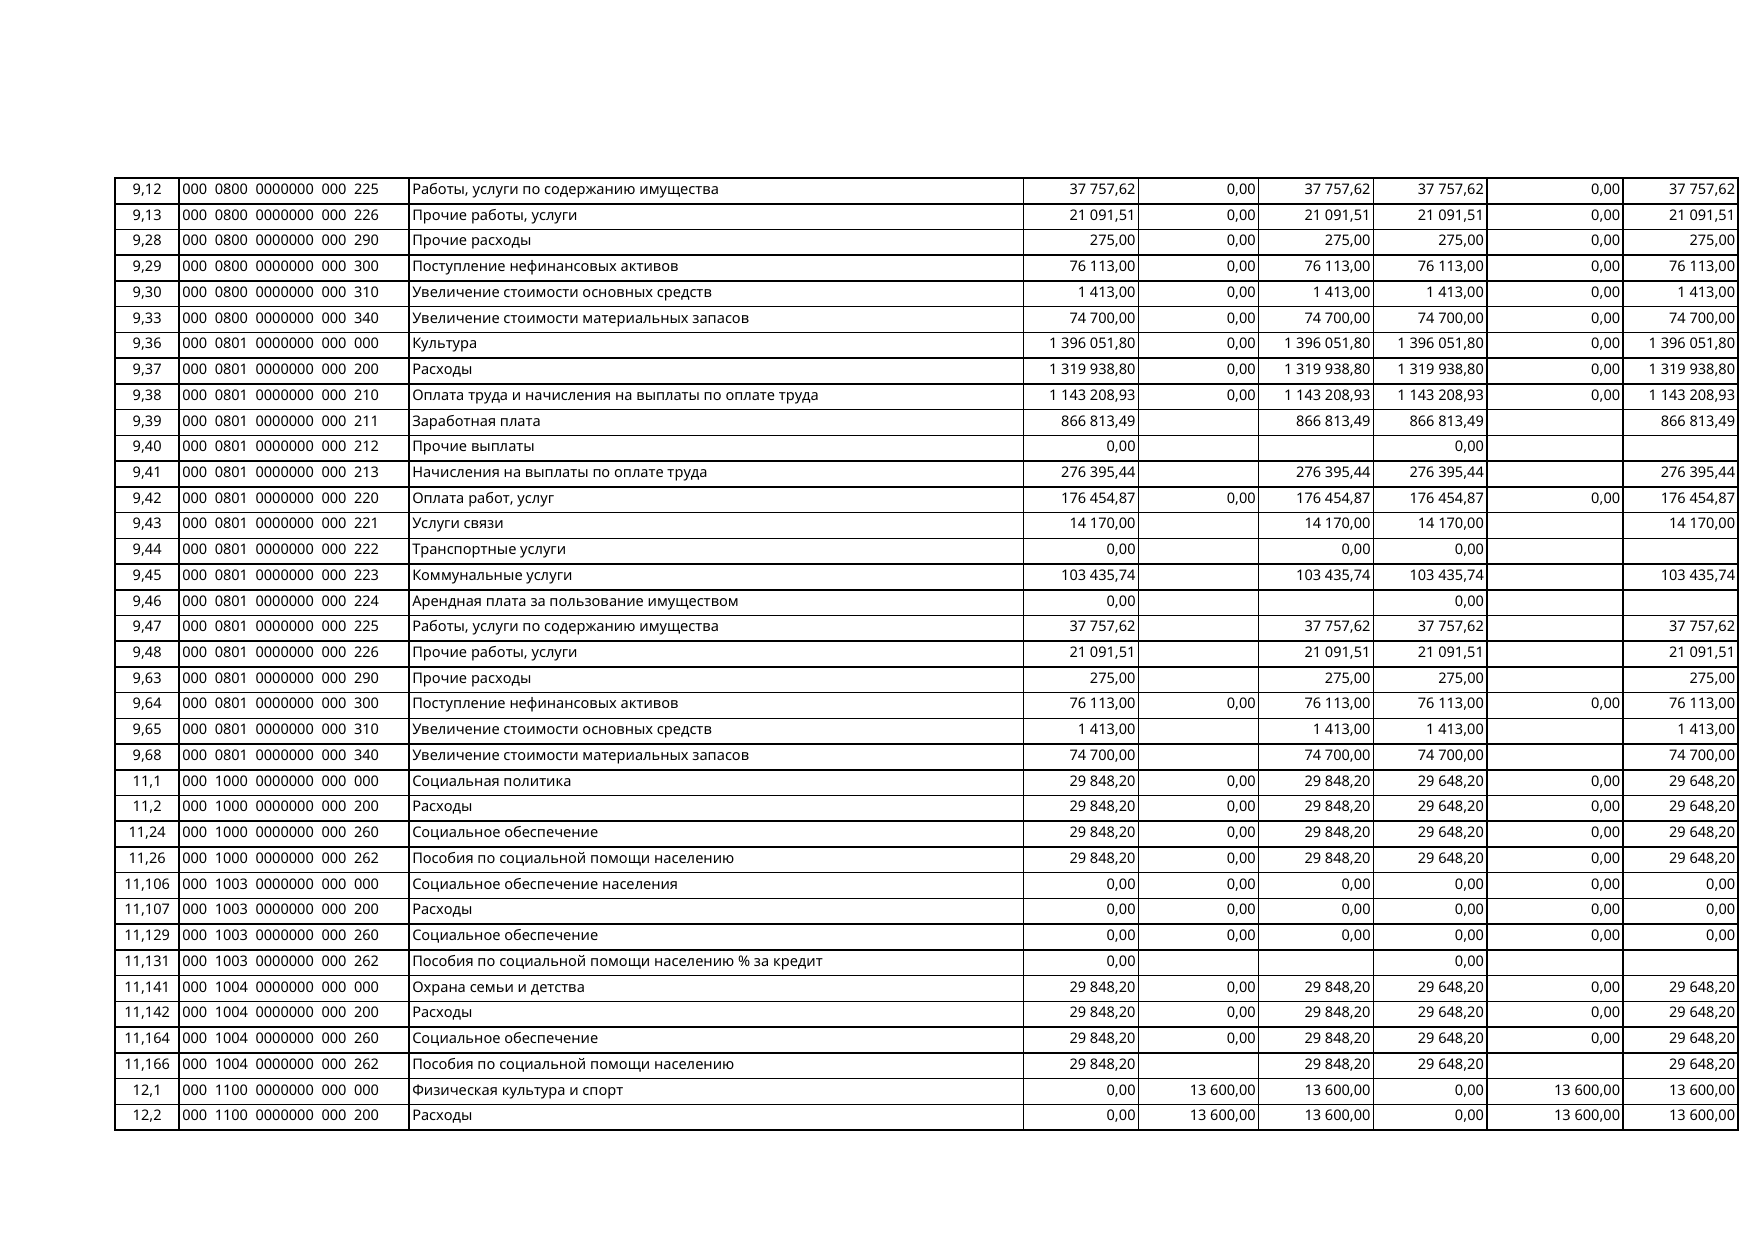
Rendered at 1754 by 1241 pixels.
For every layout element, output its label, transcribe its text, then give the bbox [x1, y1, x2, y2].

table_cell 21 091,51 [1024, 205, 1138, 229]
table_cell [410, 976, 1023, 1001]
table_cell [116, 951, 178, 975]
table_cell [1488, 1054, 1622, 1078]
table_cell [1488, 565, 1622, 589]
table_cell [1488, 462, 1622, 486]
table_cell 0,00 [1488, 205, 1622, 229]
table_cell 9,13 [116, 205, 178, 229]
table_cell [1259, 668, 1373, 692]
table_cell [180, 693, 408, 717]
table_cell 9,41 [116, 462, 178, 486]
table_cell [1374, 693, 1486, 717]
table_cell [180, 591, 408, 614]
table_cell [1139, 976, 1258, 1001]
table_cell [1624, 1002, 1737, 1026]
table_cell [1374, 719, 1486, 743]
table_cell 000 0800 0000000 000 290 [180, 230, 408, 254]
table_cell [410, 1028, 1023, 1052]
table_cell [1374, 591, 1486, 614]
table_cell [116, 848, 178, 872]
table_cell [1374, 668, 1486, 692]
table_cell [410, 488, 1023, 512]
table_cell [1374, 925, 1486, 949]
table_cell 0,00 [1488, 359, 1622, 383]
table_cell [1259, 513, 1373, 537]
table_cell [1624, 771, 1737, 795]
table_cell 9,39 [116, 410, 178, 434]
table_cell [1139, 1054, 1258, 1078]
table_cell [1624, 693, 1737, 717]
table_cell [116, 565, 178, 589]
table_cell Поступление нефинансовых активов [410, 256, 1023, 280]
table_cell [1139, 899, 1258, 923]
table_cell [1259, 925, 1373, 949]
table_cell 276 395,44 [1024, 462, 1138, 486]
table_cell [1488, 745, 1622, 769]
table_cell 0,00 [1139, 282, 1258, 306]
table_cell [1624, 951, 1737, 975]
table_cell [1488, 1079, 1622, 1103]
table_cell 1 396 051,80 [1374, 333, 1486, 357]
table_cell 1 143 208,93 [1624, 385, 1737, 409]
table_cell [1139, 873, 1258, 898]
table_cell 0,00 [1139, 230, 1258, 254]
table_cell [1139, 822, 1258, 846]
table_cell 1 319 938,80 [1024, 359, 1138, 383]
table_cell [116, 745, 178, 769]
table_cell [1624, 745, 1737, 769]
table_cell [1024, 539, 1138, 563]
table_cell 866 813,49 [1374, 410, 1486, 434]
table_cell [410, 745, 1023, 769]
table_cell 76 113,00 [1374, 256, 1486, 280]
table_cell 0,00 [1139, 385, 1258, 409]
table_cell 276 395,44 [1624, 462, 1737, 486]
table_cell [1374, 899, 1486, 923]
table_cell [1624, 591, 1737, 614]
table_cell 0,00 [1374, 436, 1486, 460]
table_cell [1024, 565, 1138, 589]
table_cell 9,36 [116, 333, 178, 357]
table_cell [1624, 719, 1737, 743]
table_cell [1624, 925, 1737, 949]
table_cell 9,38 [116, 385, 178, 409]
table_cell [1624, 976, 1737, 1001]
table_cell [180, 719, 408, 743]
table_cell 1 396 051,80 [1024, 333, 1138, 357]
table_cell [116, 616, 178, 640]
table_cell 9,29 [116, 256, 178, 280]
table_cell 0,00 [1024, 436, 1138, 460]
table_cell 74 700,00 [1374, 307, 1486, 332]
table_cell Увеличение стоимости основных средств [410, 282, 1023, 306]
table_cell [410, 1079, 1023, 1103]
table_cell 76 113,00 [1024, 256, 1138, 280]
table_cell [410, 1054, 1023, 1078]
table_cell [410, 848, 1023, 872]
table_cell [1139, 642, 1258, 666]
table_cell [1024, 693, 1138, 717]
table_cell [1139, 410, 1258, 434]
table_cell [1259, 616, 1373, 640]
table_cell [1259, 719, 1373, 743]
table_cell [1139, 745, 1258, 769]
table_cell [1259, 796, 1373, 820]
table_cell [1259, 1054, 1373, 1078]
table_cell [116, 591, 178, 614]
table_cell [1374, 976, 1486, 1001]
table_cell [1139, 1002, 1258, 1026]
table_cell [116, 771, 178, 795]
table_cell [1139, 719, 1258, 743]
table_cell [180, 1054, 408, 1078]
table_cell 1 143 208,93 [1374, 385, 1486, 409]
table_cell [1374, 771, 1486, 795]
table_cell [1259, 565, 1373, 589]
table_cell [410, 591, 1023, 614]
table_cell 9,30 [116, 282, 178, 306]
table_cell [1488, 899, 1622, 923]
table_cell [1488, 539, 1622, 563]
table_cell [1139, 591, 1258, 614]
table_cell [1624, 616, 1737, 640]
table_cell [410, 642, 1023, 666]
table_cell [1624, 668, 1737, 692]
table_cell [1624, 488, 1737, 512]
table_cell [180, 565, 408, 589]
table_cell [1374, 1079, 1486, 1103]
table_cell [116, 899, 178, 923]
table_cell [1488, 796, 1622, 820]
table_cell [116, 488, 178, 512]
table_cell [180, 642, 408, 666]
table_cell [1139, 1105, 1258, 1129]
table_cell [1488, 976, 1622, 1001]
table_cell 1 319 938,80 [1624, 359, 1737, 383]
table_cell 76 113,00 [1259, 256, 1373, 280]
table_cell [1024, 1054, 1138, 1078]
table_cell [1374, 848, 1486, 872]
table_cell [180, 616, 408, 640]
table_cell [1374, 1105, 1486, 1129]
table_cell 866 813,49 [1624, 410, 1737, 434]
table_cell 0,00 [1139, 205, 1258, 229]
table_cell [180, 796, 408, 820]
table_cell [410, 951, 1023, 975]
table_cell 1 143 208,93 [1259, 385, 1373, 409]
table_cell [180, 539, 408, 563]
table_cell 9,37 [116, 359, 178, 383]
table_cell 1 319 938,80 [1374, 359, 1486, 383]
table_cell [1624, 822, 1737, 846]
table_cell [1488, 436, 1622, 460]
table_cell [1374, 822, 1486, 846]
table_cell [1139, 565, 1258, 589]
table_cell Прочие работы, услуги [410, 205, 1023, 229]
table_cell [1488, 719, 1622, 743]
table_cell 37 757,62 [1624, 179, 1737, 203]
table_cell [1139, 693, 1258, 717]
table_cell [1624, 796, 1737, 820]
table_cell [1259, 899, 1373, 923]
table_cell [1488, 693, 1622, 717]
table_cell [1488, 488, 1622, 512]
table_cell 275,00 [1374, 230, 1486, 254]
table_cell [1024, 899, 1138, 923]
table_cell 0,00 [1488, 256, 1622, 280]
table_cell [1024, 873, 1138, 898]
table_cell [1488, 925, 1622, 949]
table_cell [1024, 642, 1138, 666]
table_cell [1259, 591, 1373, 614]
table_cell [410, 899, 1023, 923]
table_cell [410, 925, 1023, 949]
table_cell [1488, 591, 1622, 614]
table_cell 74 700,00 [1259, 307, 1373, 332]
table_cell 866 813,49 [1024, 410, 1138, 434]
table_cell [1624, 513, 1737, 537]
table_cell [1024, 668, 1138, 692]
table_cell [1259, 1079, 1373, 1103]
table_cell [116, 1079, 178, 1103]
table_cell 9,40 [116, 436, 178, 460]
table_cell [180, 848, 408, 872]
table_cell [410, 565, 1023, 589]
table_cell 74 700,00 [1024, 307, 1138, 332]
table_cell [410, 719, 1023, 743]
table_cell 000 0801 0000000 000 212 [180, 436, 408, 460]
table_cell 275,00 [1024, 230, 1138, 254]
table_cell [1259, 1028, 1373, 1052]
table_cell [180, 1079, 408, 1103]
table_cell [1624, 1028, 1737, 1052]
table_cell 1 413,00 [1624, 282, 1737, 306]
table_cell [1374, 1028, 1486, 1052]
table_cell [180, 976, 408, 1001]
table_cell 21 091,51 [1259, 205, 1373, 229]
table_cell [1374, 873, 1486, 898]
table_cell 000 0800 0000000 000 225 [180, 179, 408, 203]
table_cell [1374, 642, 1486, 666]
table_cell 76 113,00 [1624, 256, 1737, 280]
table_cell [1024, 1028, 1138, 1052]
table_cell 000 0801 0000000 000 213 [180, 462, 408, 486]
table_cell 37 757,62 [1024, 179, 1138, 203]
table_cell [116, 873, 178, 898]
table_cell Увеличение стоимости материальных запасов [410, 307, 1023, 332]
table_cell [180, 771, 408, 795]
table_cell 276 395,44 [1259, 462, 1373, 486]
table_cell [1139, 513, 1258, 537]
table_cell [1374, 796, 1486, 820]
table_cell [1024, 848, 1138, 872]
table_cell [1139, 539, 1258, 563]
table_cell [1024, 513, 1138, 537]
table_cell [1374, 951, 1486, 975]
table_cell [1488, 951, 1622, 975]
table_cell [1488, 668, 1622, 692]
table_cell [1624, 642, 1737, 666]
table_cell 866 813,49 [1259, 410, 1373, 434]
table_cell 9,33 [116, 307, 178, 332]
table_cell 0,00 [1488, 307, 1622, 332]
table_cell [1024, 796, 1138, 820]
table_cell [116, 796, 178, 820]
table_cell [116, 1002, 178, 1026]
table_cell Культура [410, 333, 1023, 357]
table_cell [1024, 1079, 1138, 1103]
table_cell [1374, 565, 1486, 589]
table_cell 0,00 [1488, 333, 1622, 357]
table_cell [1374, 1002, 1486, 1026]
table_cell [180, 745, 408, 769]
table_cell 000 0800 0000000 000 310 [180, 282, 408, 306]
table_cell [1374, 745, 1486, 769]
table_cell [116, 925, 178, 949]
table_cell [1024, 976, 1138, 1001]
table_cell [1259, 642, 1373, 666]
table_cell 37 757,62 [1259, 179, 1373, 203]
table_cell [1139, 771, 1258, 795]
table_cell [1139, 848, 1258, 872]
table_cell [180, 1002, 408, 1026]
table_cell 37 757,62 [1374, 179, 1486, 203]
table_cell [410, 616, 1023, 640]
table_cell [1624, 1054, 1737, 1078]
table_cell 0,00 [1488, 230, 1622, 254]
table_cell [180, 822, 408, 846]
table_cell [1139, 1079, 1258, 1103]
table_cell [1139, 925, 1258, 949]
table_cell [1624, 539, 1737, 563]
table_cell 275,00 [1624, 230, 1737, 254]
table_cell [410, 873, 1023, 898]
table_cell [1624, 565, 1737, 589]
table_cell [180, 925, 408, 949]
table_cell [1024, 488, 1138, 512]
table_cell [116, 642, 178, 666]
table_cell 9,28 [116, 230, 178, 254]
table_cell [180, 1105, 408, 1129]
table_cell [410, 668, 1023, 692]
table_cell Расходы [410, 359, 1023, 383]
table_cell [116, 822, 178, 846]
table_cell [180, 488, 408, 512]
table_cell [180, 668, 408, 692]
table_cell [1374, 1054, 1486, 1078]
table_cell 0,00 [1139, 256, 1258, 280]
table_cell 0,00 [1139, 307, 1258, 332]
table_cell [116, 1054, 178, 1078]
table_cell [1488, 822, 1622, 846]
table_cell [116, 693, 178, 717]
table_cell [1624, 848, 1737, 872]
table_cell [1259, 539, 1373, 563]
table_cell [1139, 436, 1258, 460]
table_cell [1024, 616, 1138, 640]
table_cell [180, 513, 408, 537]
table_cell 1 143 208,93 [1024, 385, 1138, 409]
table_cell 21 091,51 [1624, 205, 1737, 229]
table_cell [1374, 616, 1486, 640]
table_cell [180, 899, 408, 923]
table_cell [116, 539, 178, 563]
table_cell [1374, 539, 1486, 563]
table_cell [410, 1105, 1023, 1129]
table_cell 0,00 [1139, 333, 1258, 357]
table_cell 9,12 [116, 179, 178, 203]
table_cell 000 0800 0000000 000 300 [180, 256, 408, 280]
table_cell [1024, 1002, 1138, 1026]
table_cell 000 0801 0000000 000 200 [180, 359, 408, 383]
table_cell 000 0801 0000000 000 211 [180, 410, 408, 434]
table_cell [1624, 436, 1737, 460]
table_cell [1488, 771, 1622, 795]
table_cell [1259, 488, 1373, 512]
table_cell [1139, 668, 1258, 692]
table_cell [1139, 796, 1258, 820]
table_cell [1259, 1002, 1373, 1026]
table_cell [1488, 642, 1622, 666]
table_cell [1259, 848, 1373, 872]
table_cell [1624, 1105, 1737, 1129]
table_cell 0,00 [1488, 282, 1622, 306]
table_cell Заработная плата [410, 410, 1023, 434]
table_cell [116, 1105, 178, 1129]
table_cell Оплата труда и начисления на выплаты по оплате труда [410, 385, 1023, 409]
table_cell 74 700,00 [1624, 307, 1737, 332]
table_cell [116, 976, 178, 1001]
table_cell Прочие расходы [410, 230, 1023, 254]
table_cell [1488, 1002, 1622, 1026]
table_cell 000 0801 0000000 000 210 [180, 385, 408, 409]
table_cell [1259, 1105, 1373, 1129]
table_cell [1259, 436, 1373, 460]
table_cell 0,00 [1139, 359, 1258, 383]
table_cell 000 0800 0000000 000 226 [180, 205, 408, 229]
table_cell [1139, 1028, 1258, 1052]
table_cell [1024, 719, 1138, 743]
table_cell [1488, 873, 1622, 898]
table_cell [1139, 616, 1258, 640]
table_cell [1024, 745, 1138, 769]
table_cell 1 396 051,80 [1259, 333, 1373, 357]
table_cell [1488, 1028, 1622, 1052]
table_cell Прочие выплаты [410, 436, 1023, 460]
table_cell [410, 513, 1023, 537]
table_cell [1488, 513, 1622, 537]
table_cell 275,00 [1259, 230, 1373, 254]
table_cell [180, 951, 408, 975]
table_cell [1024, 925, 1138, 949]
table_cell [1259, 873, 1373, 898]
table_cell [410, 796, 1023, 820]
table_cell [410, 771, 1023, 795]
table_cell 21 091,51 [1374, 205, 1486, 229]
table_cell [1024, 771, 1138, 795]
table_cell 0,00 [1139, 179, 1258, 203]
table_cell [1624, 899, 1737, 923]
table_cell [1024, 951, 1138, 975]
table_cell 1 319 938,80 [1259, 359, 1373, 383]
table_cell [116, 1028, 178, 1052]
table_cell 0,00 [1488, 385, 1622, 409]
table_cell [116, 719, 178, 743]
table_cell 1 413,00 [1259, 282, 1373, 306]
table_cell Работы, услуги по содержанию имущества [410, 179, 1023, 203]
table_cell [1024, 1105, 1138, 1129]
table_cell Начисления на выплаты по оплате труда [410, 462, 1023, 486]
table_cell 1 413,00 [1024, 282, 1138, 306]
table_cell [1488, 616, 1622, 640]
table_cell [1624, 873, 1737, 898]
table_cell 1 396 051,80 [1624, 333, 1737, 357]
table_cell 1 413,00 [1374, 282, 1486, 306]
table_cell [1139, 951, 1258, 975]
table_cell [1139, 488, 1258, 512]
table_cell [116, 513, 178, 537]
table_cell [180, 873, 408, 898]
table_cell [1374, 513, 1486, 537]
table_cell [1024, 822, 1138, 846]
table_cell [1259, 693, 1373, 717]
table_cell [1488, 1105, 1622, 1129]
table_cell [1139, 462, 1258, 486]
table_cell [1488, 410, 1622, 434]
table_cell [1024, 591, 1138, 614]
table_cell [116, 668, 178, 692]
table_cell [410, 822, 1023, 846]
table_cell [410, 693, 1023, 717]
table_cell 000 0801 0000000 000 000 [180, 333, 408, 357]
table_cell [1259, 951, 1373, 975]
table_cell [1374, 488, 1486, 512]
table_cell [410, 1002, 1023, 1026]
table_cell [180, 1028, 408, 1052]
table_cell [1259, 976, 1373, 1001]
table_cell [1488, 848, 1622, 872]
table_cell 0,00 [1488, 179, 1622, 203]
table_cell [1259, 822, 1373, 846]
table_cell 276 395,44 [1374, 462, 1486, 486]
table_cell 000 0800 0000000 000 340 [180, 307, 408, 332]
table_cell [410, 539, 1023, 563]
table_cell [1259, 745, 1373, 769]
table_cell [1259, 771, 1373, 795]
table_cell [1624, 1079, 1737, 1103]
